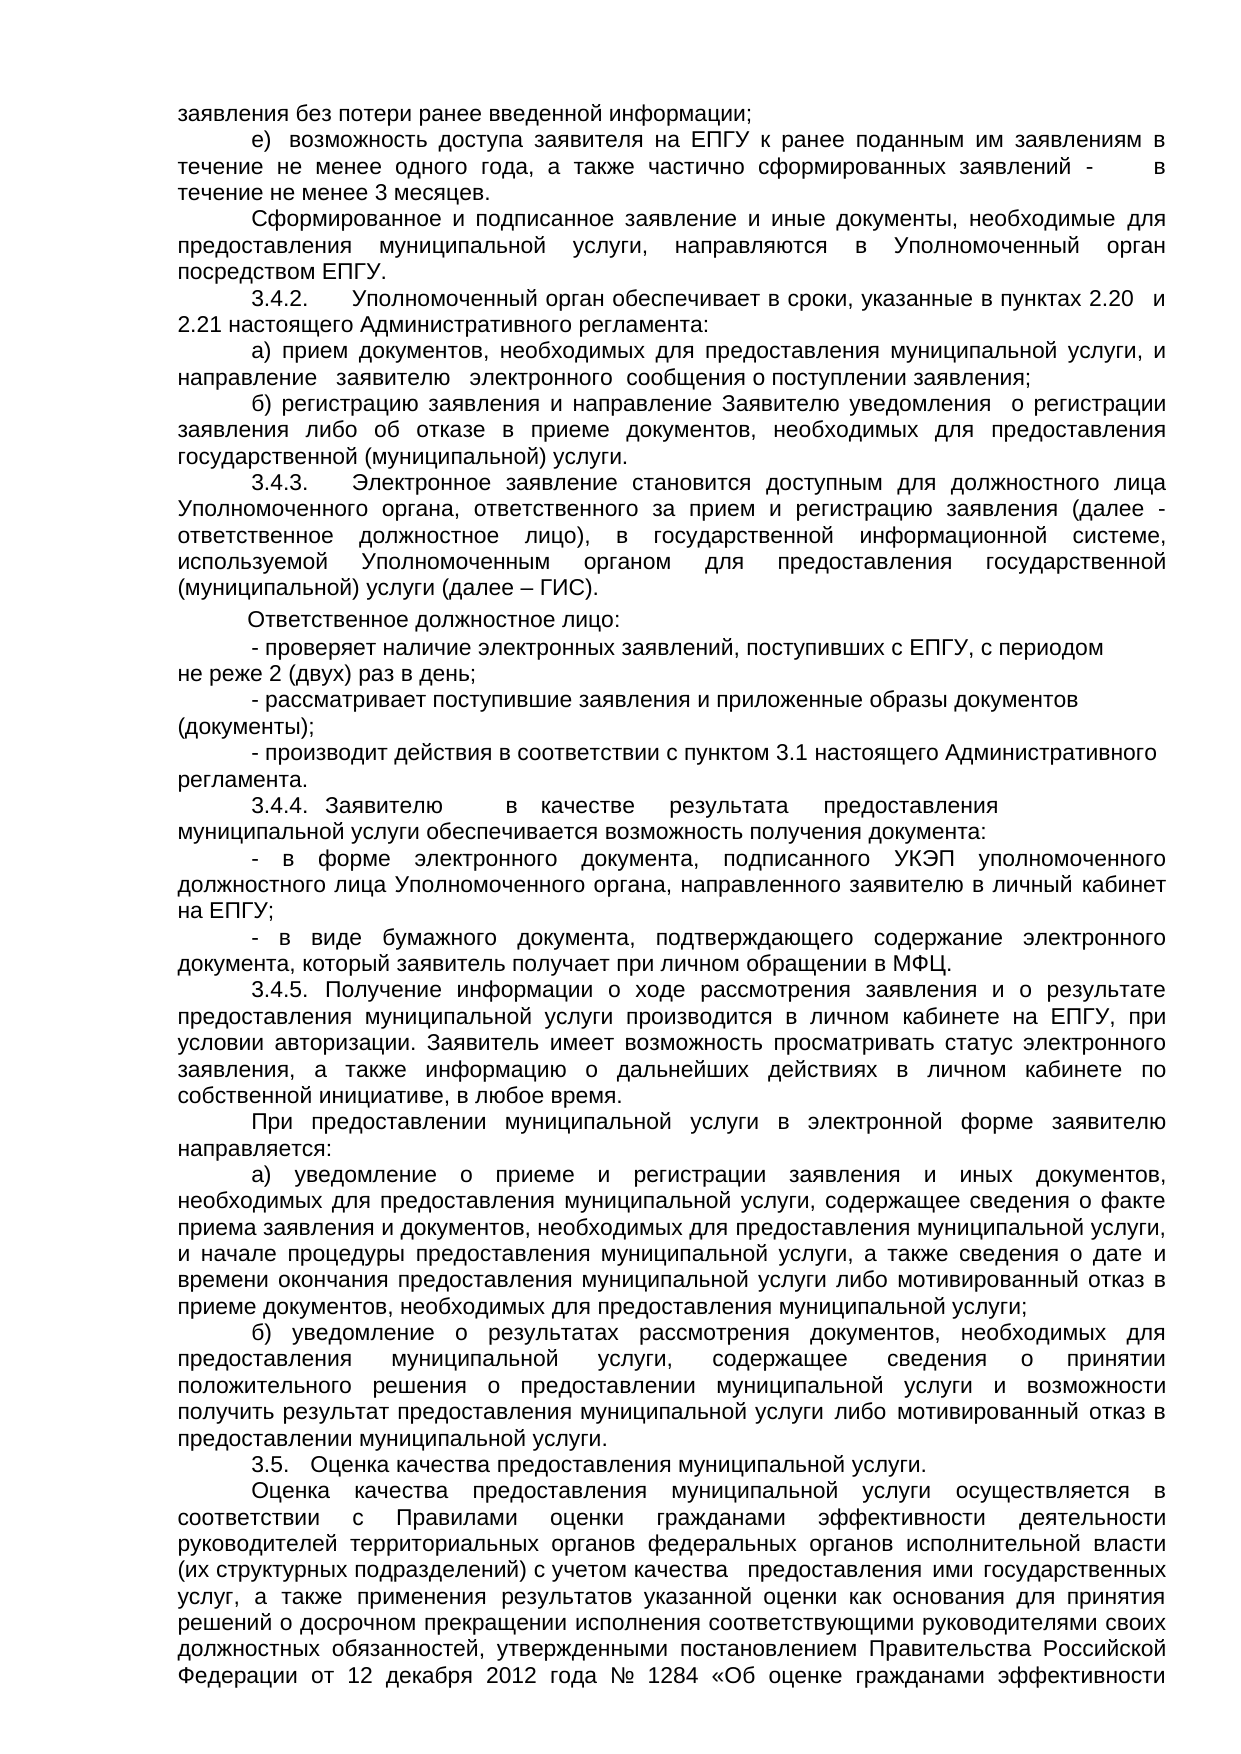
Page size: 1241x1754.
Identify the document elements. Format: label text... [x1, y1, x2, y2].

list Заявителю в качестве результата предоставления муниципальной услуги обеспечивается возможность получения документа: [177, 792, 1166, 844]
text Сформированное и подписанное заявление и иные документы, необходимые для предоставления муниципальной услуги, направляются в Уполномоченный орган посредством ЕПГУ. [177, 205, 1166, 284]
text Ответственное должностное лицо: [177, 601, 1166, 634]
text При предоставлении муниципальной услуги в электронной форме заявителю направляется: [177, 1108, 1166, 1161]
list Уполномоченный орган обеспечивает в сроки, указанные в пунктах 2.20 и 2.21 настоящего Административного регламента: [177, 284, 1166, 337]
text а) уведомление о приеме и регистрации заявления и иных документов, необходимых для предоставления муниципальной услуги, содержащее сведения о факте приема заявления и документов, необходимых для предоставления муниципальной услуги, и начале процедуры предоставления муниципальной услуги, а также сведения о дате и времени окончания предоставления муниципальной услуги либо мотивированный отказ в приеме документов, необходимых для предоставления муниципальной услуги; [177, 1161, 1166, 1319]
text б) уведомление о результатах рассмотрения документов, необходимых для предоставления муниципальной услуги, содержащее сведения о принятии положительного решения о предоставлении муниципальной услуги и возможности получить результат предоставления муниципальной услуги либо мотивированный отказ в предоставлении муниципальной услуги. [177, 1319, 1166, 1451]
list Получение информации о ходе рассмотрения заявления и о результате предоставления муниципальной услуги производится в личном кабинете на ЕПГУ, при условии авторизации. Заявитель имеет возможность просматривать статус электронного заявления, а также информацию о дальнейших действиях в личном кабинете по собственной инициативе, в любое время. [177, 976, 1166, 1108]
text - производит действия в соответствии с пунктом 3.1 настоящего Административного регламента. [177, 739, 1166, 792]
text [177, 1477, 1166, 1688]
list Электронное заявление становится доступным для должностного лица Уполномоченного органа, ответственного за прием и регистрацию заявления (далее - ответственное должностное лицо), в государственной информационной системе, используемой Уполномоченным органом для предоставления государственной (муниципальной) услуги (далее – ГИС). [177, 469, 1166, 601]
text - проверяет наличие электронных заявлений, поступивших с ЕПГУ, с периодом не реже 2 (двух) раз в день; [177, 634, 1166, 686]
text - в форме электронного документа, подписанного УКЭП уполномоченного должностного лица Уполномоченного органа, направленного заявителю в личный кабинет на ЕПГУ; [177, 844, 1166, 924]
text - рассматривает поступившие заявления и приложенные образы документов (документы); [177, 686, 1166, 739]
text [177, 100, 1166, 126]
text а) прием документов, необходимых для предоставления муниципальной услуги, и направление заявителю электронного сообщения о поступлении заявления; [177, 337, 1166, 390]
text б) регистрацию заявления и направление Заявителю уведомления о регистрации заявления либо об отказе в приеме документов, необходимых для предоставления государственной (муниципальной) услуги. [177, 390, 1166, 469]
text е) возможность доступа заявителя на ЕПГУ к ранее поданным им заявлениям в течение не менее одного года, а также частично сформированных заявлений - в течение не менее 3 месяцев. [177, 126, 1166, 205]
text - в виде бумажного документа, подтверждающего содержание электронного документа, который заявитель получает при личном обращении в МФЦ. [177, 924, 1166, 976]
list Оценка качества предоставления муниципальной услуги. [177, 1451, 1166, 1477]
